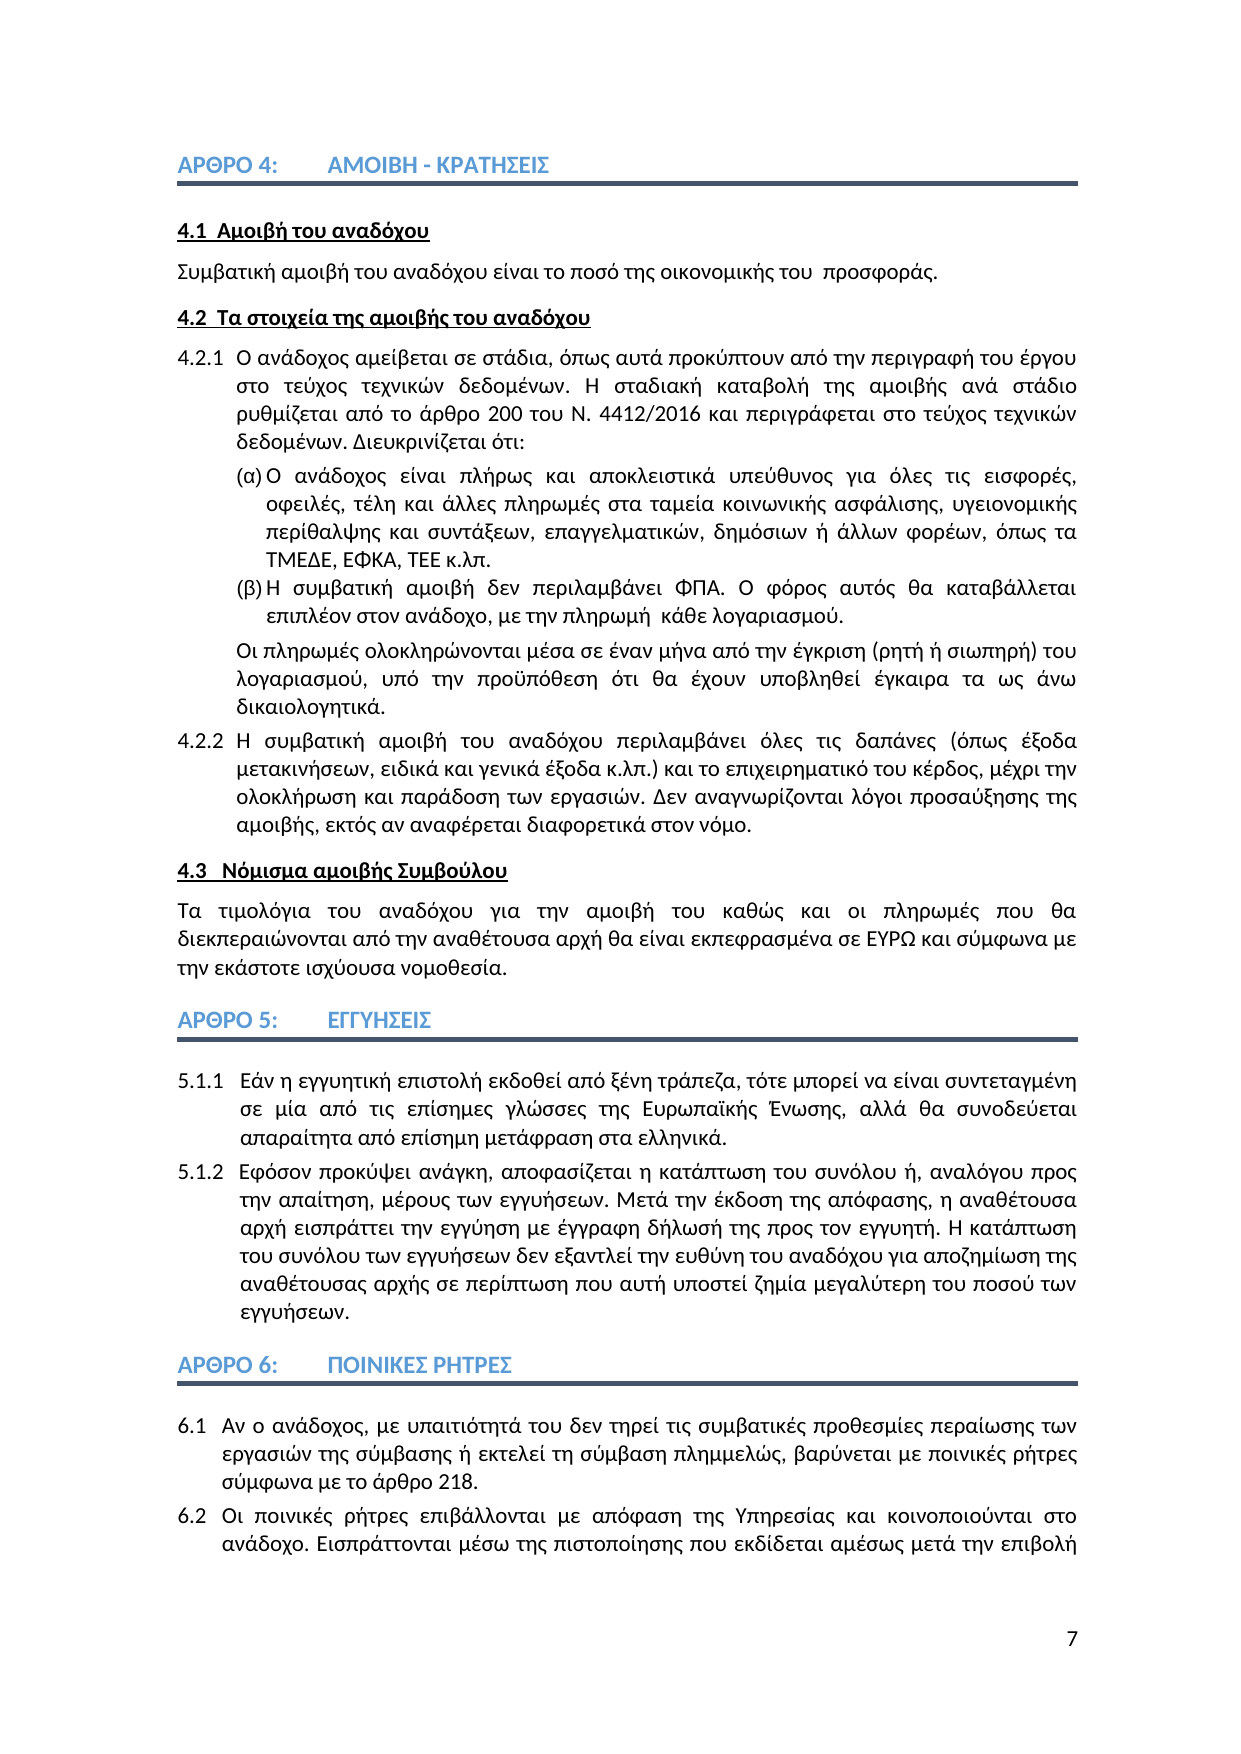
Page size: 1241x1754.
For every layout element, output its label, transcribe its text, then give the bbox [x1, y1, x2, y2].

subtitle ΑΡΘΡΟ 4: ΑΜΟΙΒΗ - ΚΡΑΤΗΣΕΙΣ [177, 150, 1078, 181]
text Τα τιμολόγια του αναδόχου για την αμοιβή του καθώς και οι πληρωμές που θα διεκπεραιώνονται από την αναθέτουσα αρχή θα είναι εκπεφρασμένα σε ΕΥΡΩ και σύμφωνα με την εκάστοτε ισχύουσα νομοθεσία. [177, 897, 1078, 981]
subtitle 4.1 Αμοιβή του αναδόχου [177, 211, 1078, 244]
text 4.2.1 Ο ανάδοχος αμείβεται σε στάδια, όπως αυτά προκύπτουν από την περιγραφή του έργου στο τεύχος τεχνικών δεδομένων. Η σταδιακή καταβολή της αμοιβής ανά στάδιο ρυθμίζεται από το άρθρο 200 του Ν. 4412/2016 και περιγράφεται στο τεύχος τεχνικών δεδομένων. Διευκρινίζεται ότι: [177, 343, 1078, 455]
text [177, 1501, 1078, 1557]
list Ο ανάδοχος είναι πλήρως και αποκλειστικά υπεύθυνος για όλες τις εισφορές, οφειλές, τέλη και άλλες πληρωμές στα ταμεία κοινωνικής ασφάλισης, υγειονομικής περίθαλψης και συντάξεων, επαγγελματικών, δημόσιων ή άλλων φορέων, όπως τα ΤΜΕΔΕ, ΕΦΚΑ, ΤΕΕ κ.λπ. [236, 461, 1078, 573]
text 5.1.1 Εάν η εγγυητική επιστολή εκδοθεί από ξένη τράπεζα, τότε μπορεί να είναι συντεταγμένη σε μία από τις επίσημες γλώσσες της Ευρωπαϊκής Ένωσης, αλλά θα συνοδεύεται απαραίτητα από επίσημη μετάφραση στα ελληνικά. [177, 1067, 1078, 1151]
text Οι πληρωμές ολοκληρώνονται μέσα σε έναν μήνα από την έγκριση (ρητή ή σιωπηρή) του λογαριασμού, υπό την προϋπόθεση ότι θα έχουν υποβληθεί έγκαιρα τα ως άνω δικαιολογητικά. [236, 636, 1078, 720]
list Η συμβατική αμοιβή δεν περιλαμβάνει ΦΠΑ. Ο φόρος αυτός θα καταβάλλεται επιπλέον στον ανάδοχο, με την πληρωμή κάθε λογαριασμού. [236, 573, 1078, 629]
subtitle 4.3 Νόμισμα αμοιβής Συμβούλου [177, 851, 1078, 884]
text 4.2.2 Η συμβατική αμοιβή του αναδόχου περιλαμβάνει όλες τις δαπάνες (όπως έξοδα μετακινήσεων, ειδικά και γενικά έξοδα κ.λπ.) και το επιχειρηματικό του κέρδος, μέχρι την ολοκλήρωση και παράδοση των εργασιών. Δεν αναγνωρίζονται λόγοι προσαύξησης της αμοιβής, εκτός αν αναφέρεται διαφορετικά στον νόμο. [177, 726, 1078, 838]
text 6.1 Αν ο ανάδοχος, με υπαιτιότητά του δεν τηρεί τις συμβατικές προθεσμίες περαίωσης των εργασιών της σύμβασης ή εκτελεί τη σύμβαση πλημμελώς, βαρύνεται με ποινικές ρήτρες σύμφωνα με το άρθρο 218. [177, 1411, 1078, 1495]
subtitle ΑΡΘΡΟ 5: ΕΓΓΥΗΣΕΙΣ [177, 1006, 1078, 1037]
subtitle ΑΡΘΡΟ 6: ΠΟΙΝΙΚΕΣ ΡΗΤΡΕΣ [177, 1350, 1078, 1381]
subtitle 4.2 Τα στοιχεία της αμοιβής του αναδόχου [177, 297, 1078, 331]
text 5.1.2 Εφόσον προκύψει ανάγκη, αποφασίζεται η κατάπτωση του συνόλου ή, αναλόγου προς την απαίτηση, μέρους των εγγυήσεων. Μετά την έκδοση της απόφασης, η αναθέτουσα αρχή εισπράττει την εγγύηση με έγγραφη δήλωσή της προς τον εγγυητή. Η κατάπτωση του συνόλου των εγγυήσεων δεν εξαντλεί την ευθύνη του αναδόχου για αποζημίωση της αναθέτουσας αρχής σε περίπτωση που αυτή υποστεί ζημία μεγαλύτερη του ποσού των εγγυήσεων. [177, 1157, 1078, 1325]
text Συμβατική αμοιβή του αναδόχου είναι το ποσό της οικονομικής του προσφοράς. [177, 257, 1078, 285]
